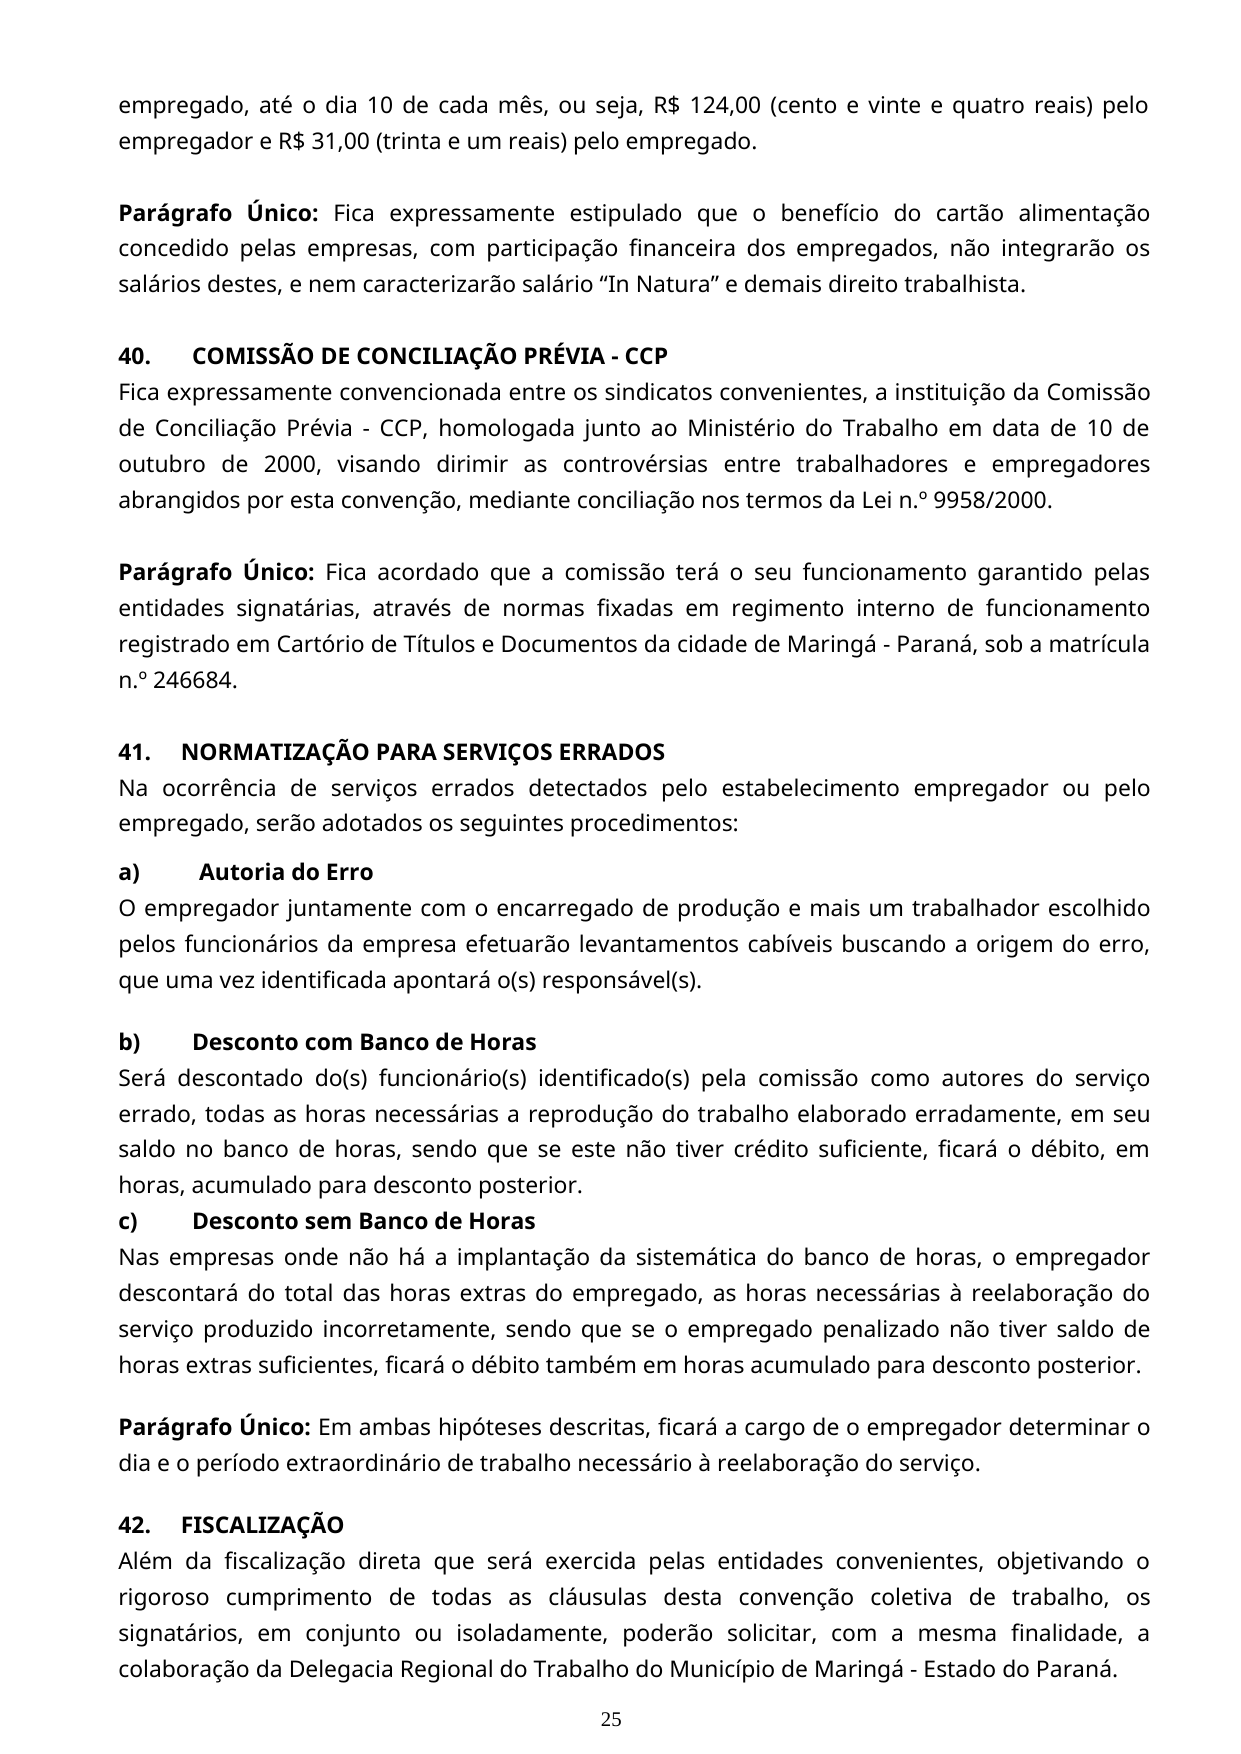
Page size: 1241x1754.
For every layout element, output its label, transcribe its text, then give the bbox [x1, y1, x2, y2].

text Será descontado do(s) funcionário(s) identificado(s) pela comissão como autores do serviço errado, todas as horas necessárias a reprodução do trabalho elaborado erradamente, em seu saldo no banco de horas, sendo que se este não tiver crédito suficiente, ficará o débito, em horas, acumulado para desconto posterior. [118, 1062, 1152, 1201]
text Além da fiscalização direta que será exercida pelas entidades convenientes, objetivando o rigoroso cumprimento de todas as cláusulas desta convenção coletiva de trabalho, os signatários, em conjunto ou isoladamente, poderão solicitar, com a mesma finalidade, a colaboração da Delegacia Regional do Trabalho do Município de Maringá - Estado do Paraná. [118, 1545, 1152, 1684]
text 41. NORMATIZAÇÃO PARA SERVIÇOS ERRADOS [118, 736, 1152, 767]
text Fica expressamente convencionada entre os sindicatos convenientes, a instituição da Comissão de Conciliação Prévia - CCP, homologada junto ao Ministério do Trabalho em data de 10 de outubro de 2000, visando dirimir as controvérsias entre trabalhadores e empregadores abrangidos por esta convenção, mediante conciliação nos termos da Lei n.º 9958/2000. [118, 376, 1152, 515]
text 42. FISCALIZAÇÃO [118, 1509, 1152, 1540]
text Na ocorrência de serviços errados detectados pelo estabelecimento empregador ou pelo empregado, serão adotados os seguintes procedimentos: [118, 771, 1152, 839]
text Parágrafo Único: Fica expressamente estipulado que o benefício do cartão alimentação concedido pelas empresas, com participação financeira dos empregados, não integrarão os salários destes, e nem caracterizarão salário “In Natura” e demais direito trabalhista. [118, 196, 1152, 299]
text O empregador juntamente com o encarregado de produção e mais um trabalhador escolhido pelos funcionários da empresa efetuarão levantamentos cabíveis buscando a origem do erro, que uma vez identificada apontará o(s) responsável(s). [118, 892, 1152, 995]
text Nas empresas onde não há a implantação da sistemática do banco de horas, o empregador descontará do total das horas extras do empregado, as horas necessárias à reelaboração do serviço produzido incorretamente, sendo que se o empregado penalizado não tiver saldo de horas extras suficientes, ficará o débito também em horas acumulado para desconto posterior. [118, 1241, 1152, 1380]
list Autoria do Erro [118, 856, 1152, 887]
list Desconto com Banco de Horas [118, 1026, 1152, 1057]
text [118, 89, 1152, 156]
subtitle Parágrafo Único: Em ambas hipóteses descritas, ficará a cargo de o empregador determinar o dia e o período extraordinário de trabalho necessário à reelaboração do serviço. [118, 1411, 1152, 1478]
text Parágrafo Único: Fica acordado que a comissão terá o seu funcionamento garantido pelas entidades signatárias, através de normas fixadas em regimento interno de funcionamento registrado em Cartório de Títulos e Documentos da cidade de Maringá - Paraná, sob a matrícula n.º 246684. [118, 556, 1152, 695]
list Desconto sem Banco de Horas [118, 1205, 1152, 1237]
text 40. COMISSÃO DE CONCILIAÇÃO PRÉVIA - CCP [118, 340, 1152, 371]
